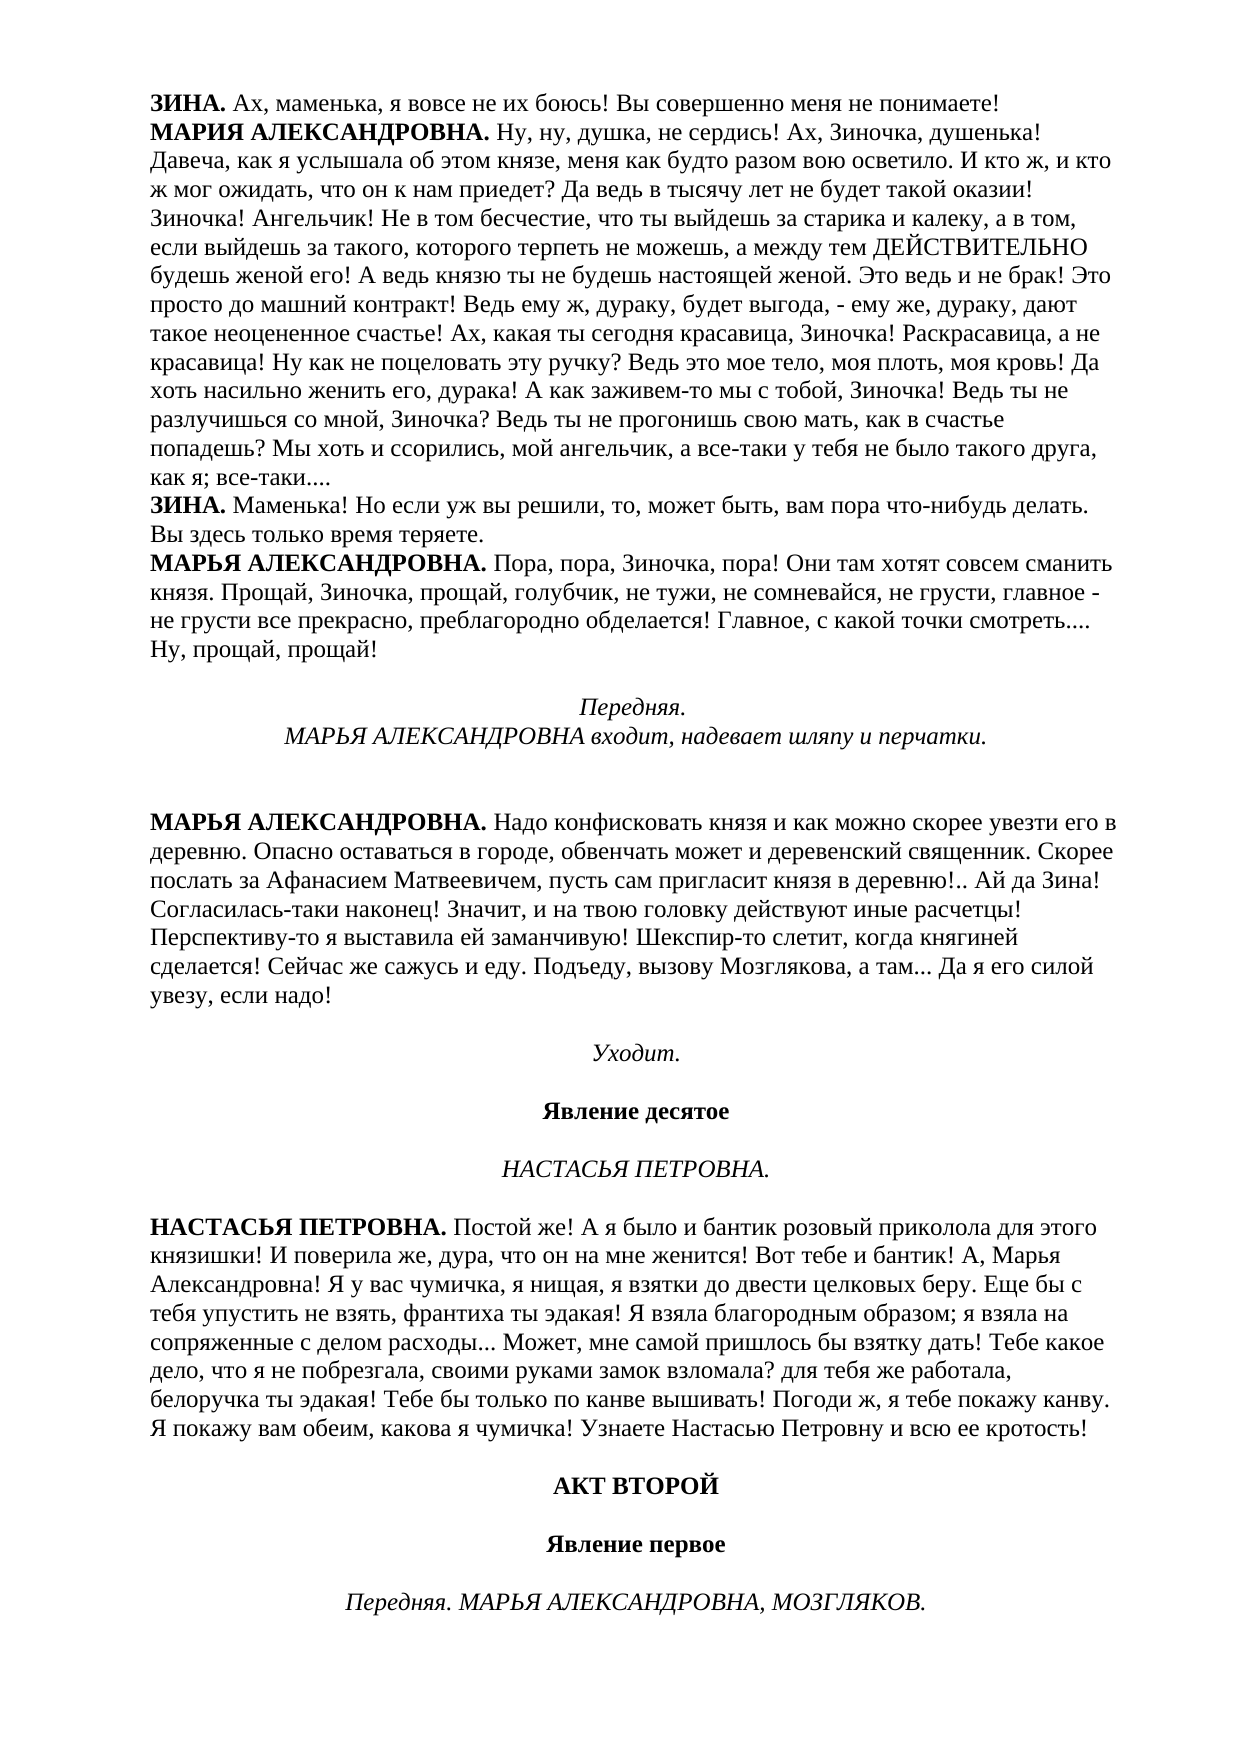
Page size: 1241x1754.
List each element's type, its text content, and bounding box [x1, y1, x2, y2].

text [150, 59, 1122, 663]
text Явление первое [150, 1529, 1122, 1557]
text Явление десятое [150, 1096, 1122, 1124]
text НАСТАСЬЯ ПЕТРОВНА. Постой же! А я было и бантик розовый приколола для этого князишки! И поверила же, дура, что он на мне женится! Вот тебе и бантик! А, Марья Александровна! Я у вас чумичка, я нищая, я взятки до двести целковых беру. Еще бы с тебя упустить не взять, франтиха ты эдакая! Я взяла благородным образом; я взяла на сопряженные с делом расходы... Может, мне самой пришлось бы взятку дать! Тебе какое дело, что я не побрезгала, своими руками замок взломала? для тебя же работала, белоручка ты эдакая! Тебе бы только по канве вышивать! Погоди ж, я тебе покажу канву. Я покажу вам обеим, какова я чумичка! Узнаете Настасью Петровну и всю ее кротость! [150, 1212, 1122, 1442]
text АКТ ВТОРОЙ [150, 1471, 1122, 1499]
text Передняя. МАРЬЯ АЛЕКСАНДРОВНА, МОЗГЛЯКОВ. [150, 1587, 1122, 1615]
text НАСТАСЬЯ ПЕТРОВНА. [150, 1154, 1122, 1182]
text МАРЬЯ АЛЕКСАНДРОВНА. Надо конфисковать князя и как можно скорее увезти его в деревню. Опасно оставаться в городе, обвенчать может и деревенский священник. Скорее послать за Афанасием Матвеевичем, пусть сам пригласит князя в деревню!.. Ай да Зина! Согласилась-таки наконец! Значит, и на твою головку действуют иные расчетцы! Перспективу-то я выставила ей заманчивую! Шекспир-то слетит, когда княгиней сделается! Сейчас же сажусь и еду. Подъеду, вызову Мозглякова, а там... Да я его силой увезу, если надо! [150, 779, 1122, 1009]
text Передняя. МАРЬЯ АЛЕКСАНДРОВНА входит, надевает шляпу и перчатки. [150, 692, 1122, 749]
text Уходит. [150, 1038, 1122, 1067]
